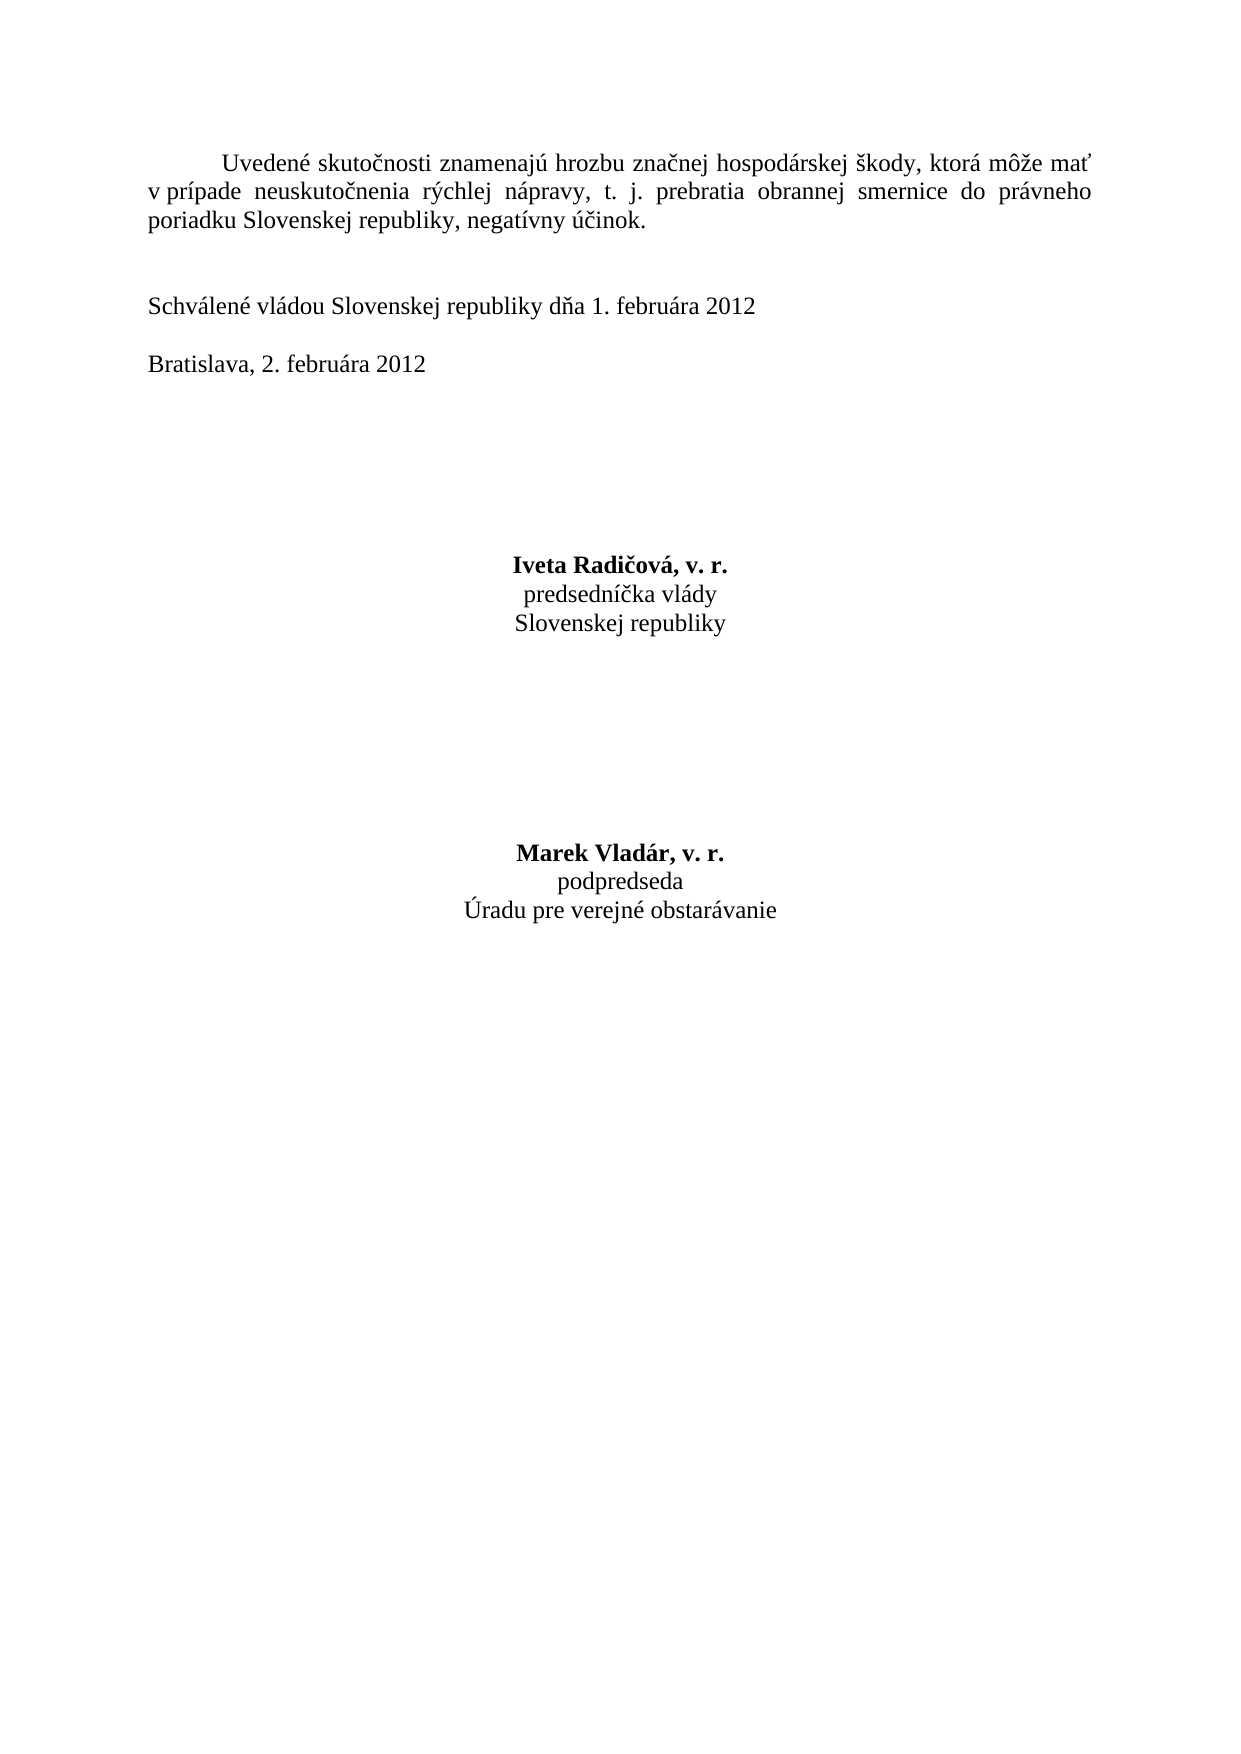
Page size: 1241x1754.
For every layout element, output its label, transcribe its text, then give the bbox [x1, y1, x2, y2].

text predsedníčka vlády [148, 579, 1093, 608]
text Uvedené skutočnosti znamenajú hrozbu značnej hospodárskej škody, ktorá môže mať v prípade neuskutočnenia rýchlej nápravy, t. j. prebratia obrannej smernice do právneho poriadku Slovenskej republiky, negatívny účinok. [148, 148, 1093, 234]
text Schválené vládou Slovenskej republiky dňa 1. februára 2012 [148, 291, 1093, 320]
text Marek Vladár, v. r. [148, 838, 1093, 866]
text Slovenskej republiky [148, 608, 1093, 636]
text Úradu pre verejné obstarávanie [148, 895, 1093, 924]
text Bratislava, 2. februára 2012 [148, 349, 1093, 378]
text podpredseda [148, 866, 1093, 895]
text Iveta Radičová, v. r. [148, 550, 1093, 579]
